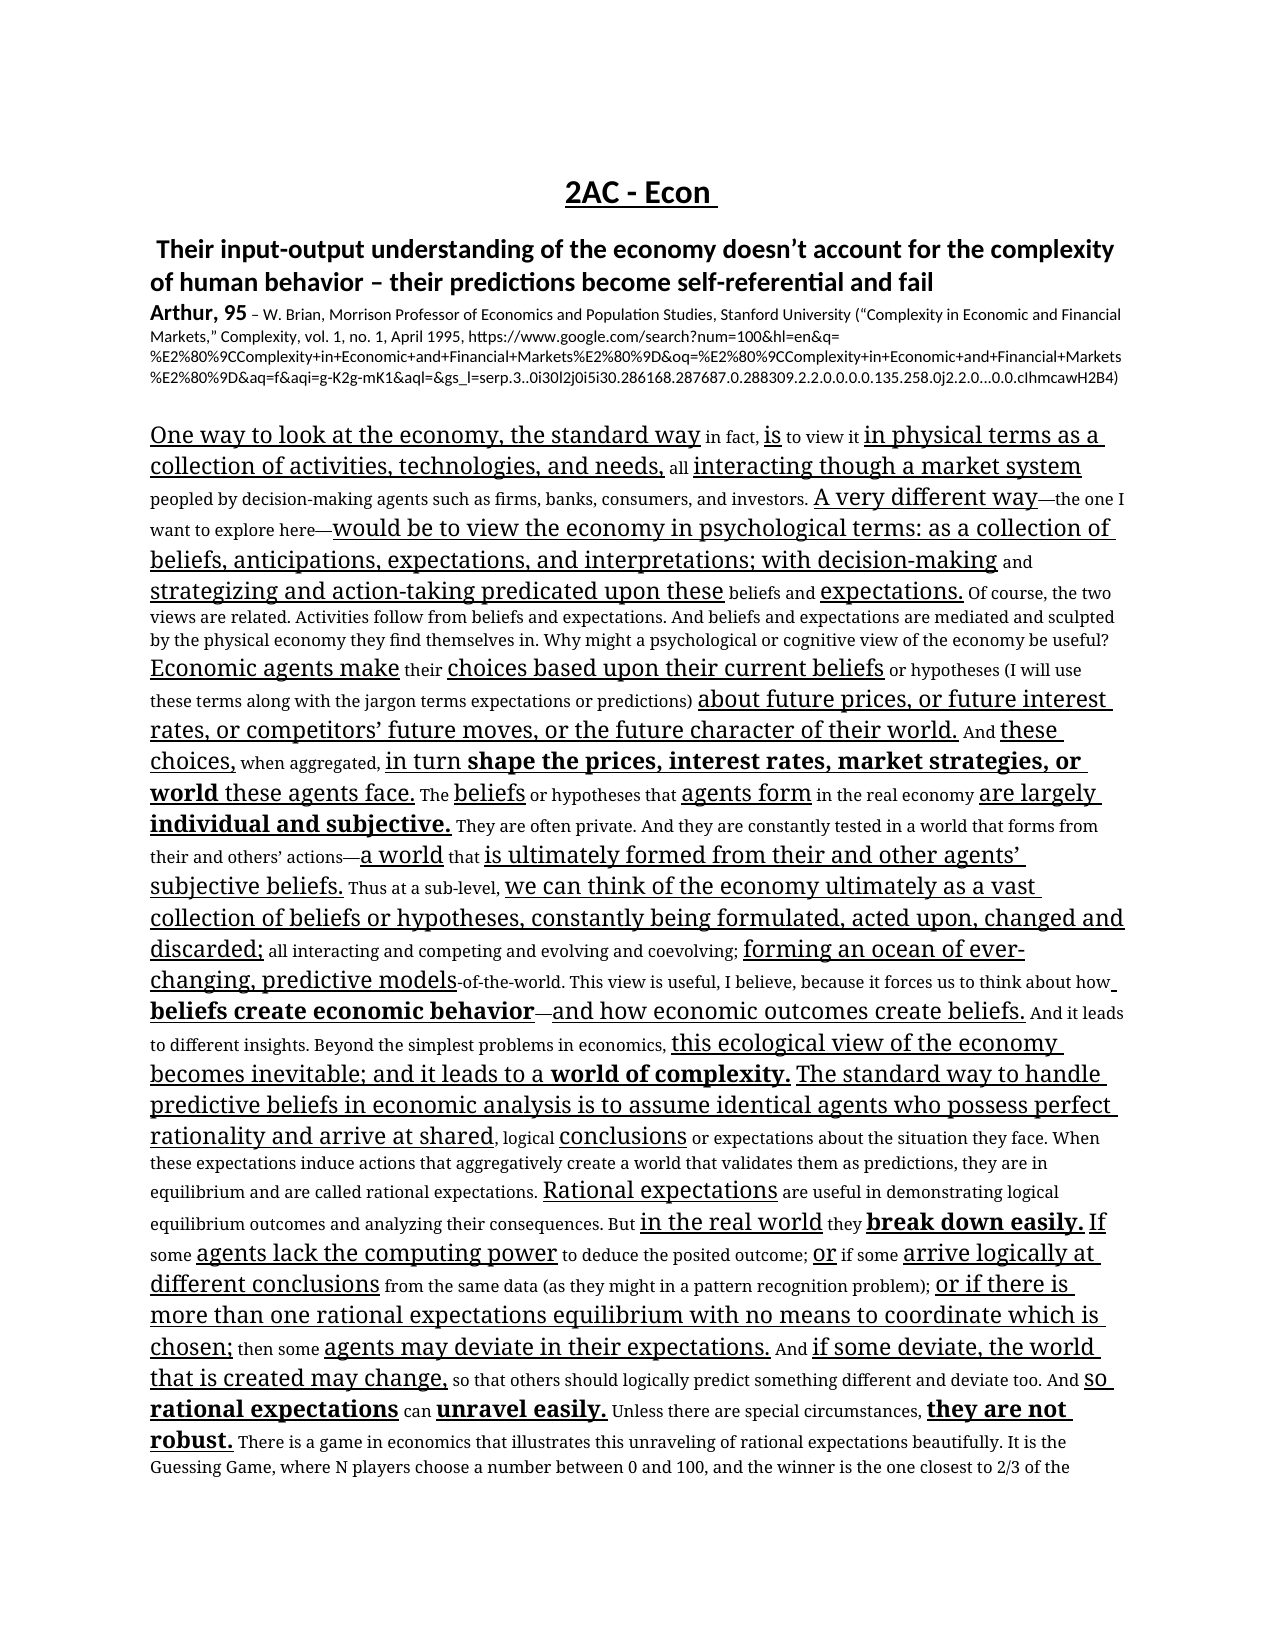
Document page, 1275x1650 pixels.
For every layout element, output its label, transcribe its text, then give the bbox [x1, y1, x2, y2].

subtitle Their input-output understanding of the economy doesn’t account for the complexity of human behavior – their predictions become self-referential and fail [150, 232, 1125, 298]
text Arthur, 95 – W. Brian, Morrison Professor of Economics and Population Studies, Stanford University (“Complexity in Economic and Financial Markets,” Complexity, vol. 1, no. 1, April 1995, https://www.google.com/search?num=100&hl=en&q=%E2%80%9CComplexity+in+Economic+and+Financial+Markets%E2%80%9D&oq=%E2%80%9CComplexity+in+Economic+and+Financial+Markets%E2%80%9D&aq=f&aqi=g-K2g-mK1&aql=&gs_l=serp.3..0i30l2j0i5i30.286168.287687.0.288309.2.2.0.0.0.0.135.258.0j2.2.0...0.0.cIhmcawH2B4) [150, 298, 1125, 387]
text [150, 930, 1125, 1478]
subtitle 2AC - Econ [150, 171, 1125, 212]
